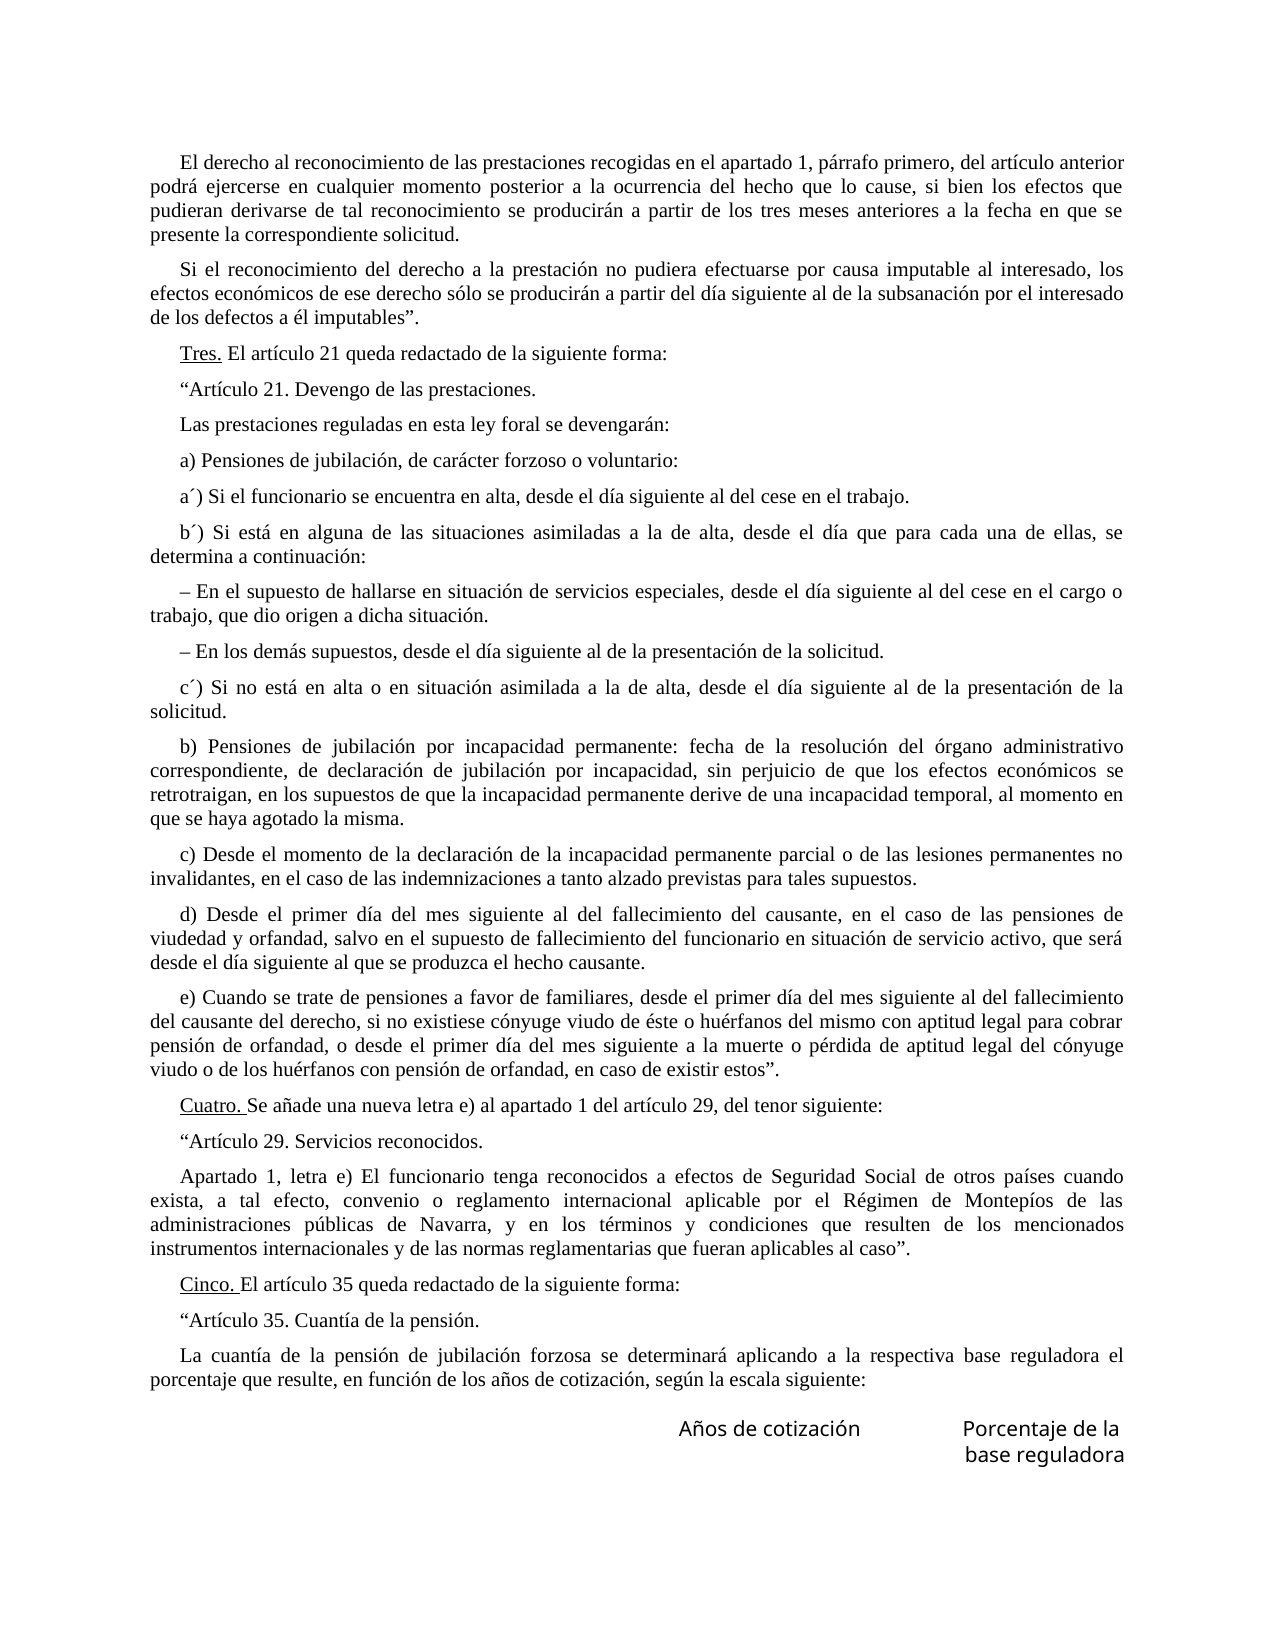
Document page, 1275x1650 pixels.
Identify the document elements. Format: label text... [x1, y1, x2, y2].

text b) Pensiones de jubilación por incapacidad permanente: fecha de la resolución del órgano administrativo correspondiente, de declaración de jubilación por incapacidad, sin perjuicio de que los efectos económicos se retrotraigan, en los supuestos de que la incapacidad permanente derive de una incapacidad temporal, al momento en que se haya agotado la misma. [150, 735, 1125, 831]
text c) Desde el momento de la declaración de la incapacidad permanente parcial o de las lesiones permanentes no invalidantes, en el caso de las indemnizaciones a tanto alzado previstas para tales supuestos. [150, 842, 1125, 890]
text La cuantía de la pensión de jubilación forzosa se determinará aplicando a la respectiva base reguladora el porcentaje que resulte, en función de los años de cotización, según la escala siguiente: [150, 1344, 1125, 1392]
text “Artículo 35. Cuantía de la pensión. [150, 1308, 1125, 1332]
text e) Cuando se trate de pensiones a favor de familiares, desde el primer día del mes siguiente al del fallecimiento del causante del derecho, si no existiese cónyuge viudo de éste o huérfanos del mismo con aptitud legal para cobrar pensión de orfandad, o desde el primer día del mes siguiente a la muerte o pérdida de aptitud legal del cónyuge viudo o de los huérfanos con pensión de orfandad, en caso de existir estos”. [150, 986, 1125, 1081]
text Las prestaciones reguladas en esta ley foral se devengarán: [150, 413, 1125, 437]
text c´) Si no está en alta o en situación asimilada a la de alta, desde el día siguiente al de la presentación de la solicitud. [150, 675, 1125, 723]
text d) Desde el primer día del mes siguiente al del fallecimiento del causante, en el caso de las pensiones de viudedad y orfandad, salvo en el supuesto de fallecimiento del funcionario en situación de servicio activo, que será desde el día siguiente al que se produzca el hecho causante. [150, 902, 1125, 974]
text Si el reconocimiento del derecho a la prestación no pudiera efectuarse por causa imputable al interesado, los efectos económicos de ese derecho sólo se producirán a partir del día siguiente al de la subsanación por el interesado de los defectos a él imputables”. [150, 258, 1125, 329]
text a) Pensiones de jubilación, de carácter forzoso o voluntario: [150, 448, 1125, 472]
text Años de cotización Porcentaje de la base reguladora [150, 1415, 1125, 1467]
text Cuatro. Se añade una nueva letra e) al apartado 1 del artículo 29, del tenor siguiente: [150, 1093, 1125, 1117]
text “Artículo 21. Devengo de las prestaciones. [150, 377, 1125, 401]
text Cinco. El artículo 35 queda redactado de la siguiente forma: [150, 1272, 1125, 1296]
text Tres. El artículo 21 queda redactado de la siguiente forma: [150, 341, 1125, 365]
text El derecho al reconocimiento de las prestaciones recogidas en el apartado 1, párrafo primero, del artículo anterior podrá ejercerse en cualquier momento posterior a la ocurrencia del hecho que lo cause, si bien los efectos que pudieran derivarse de tal reconocimiento se producirán a partir de los tres meses anteriores a la fecha en que se presente la correspondiente solicitud. [150, 150, 1125, 246]
text – En los demás supuestos, desde el día siguiente al de la presentación de la solicitud. [150, 639, 1125, 663]
text a´) Si el funcionario se encuentra en alta, desde el día siguiente al del cese en el trabajo. [150, 484, 1125, 508]
text – En el supuesto de hallarse en situación de servicios especiales, desde el día siguiente al del cese en el cargo o trabajo, que dio origen a dicha situación. [150, 579, 1125, 627]
text “Artículo 29. Servicios reconocidos. [150, 1129, 1125, 1153]
text b´) Si está en alguna de las situaciones asimiladas a la de alta, desde el día que para cada una de ellas, se determina a continuación: [150, 520, 1125, 568]
text Apartado 1, letra e) El funcionario tenga reconocidos a efectos de Seguridad Social de otros países cuando exista, a tal efecto, convenio o reglamento internacional aplicable por el Régimen de Montepíos de las administraciones públicas de Navarra, y en los términos y condiciones que resulten de los mencionados instrumentos internacionales y de las normas reglamentarias que fueran aplicables al caso”. [150, 1165, 1125, 1261]
